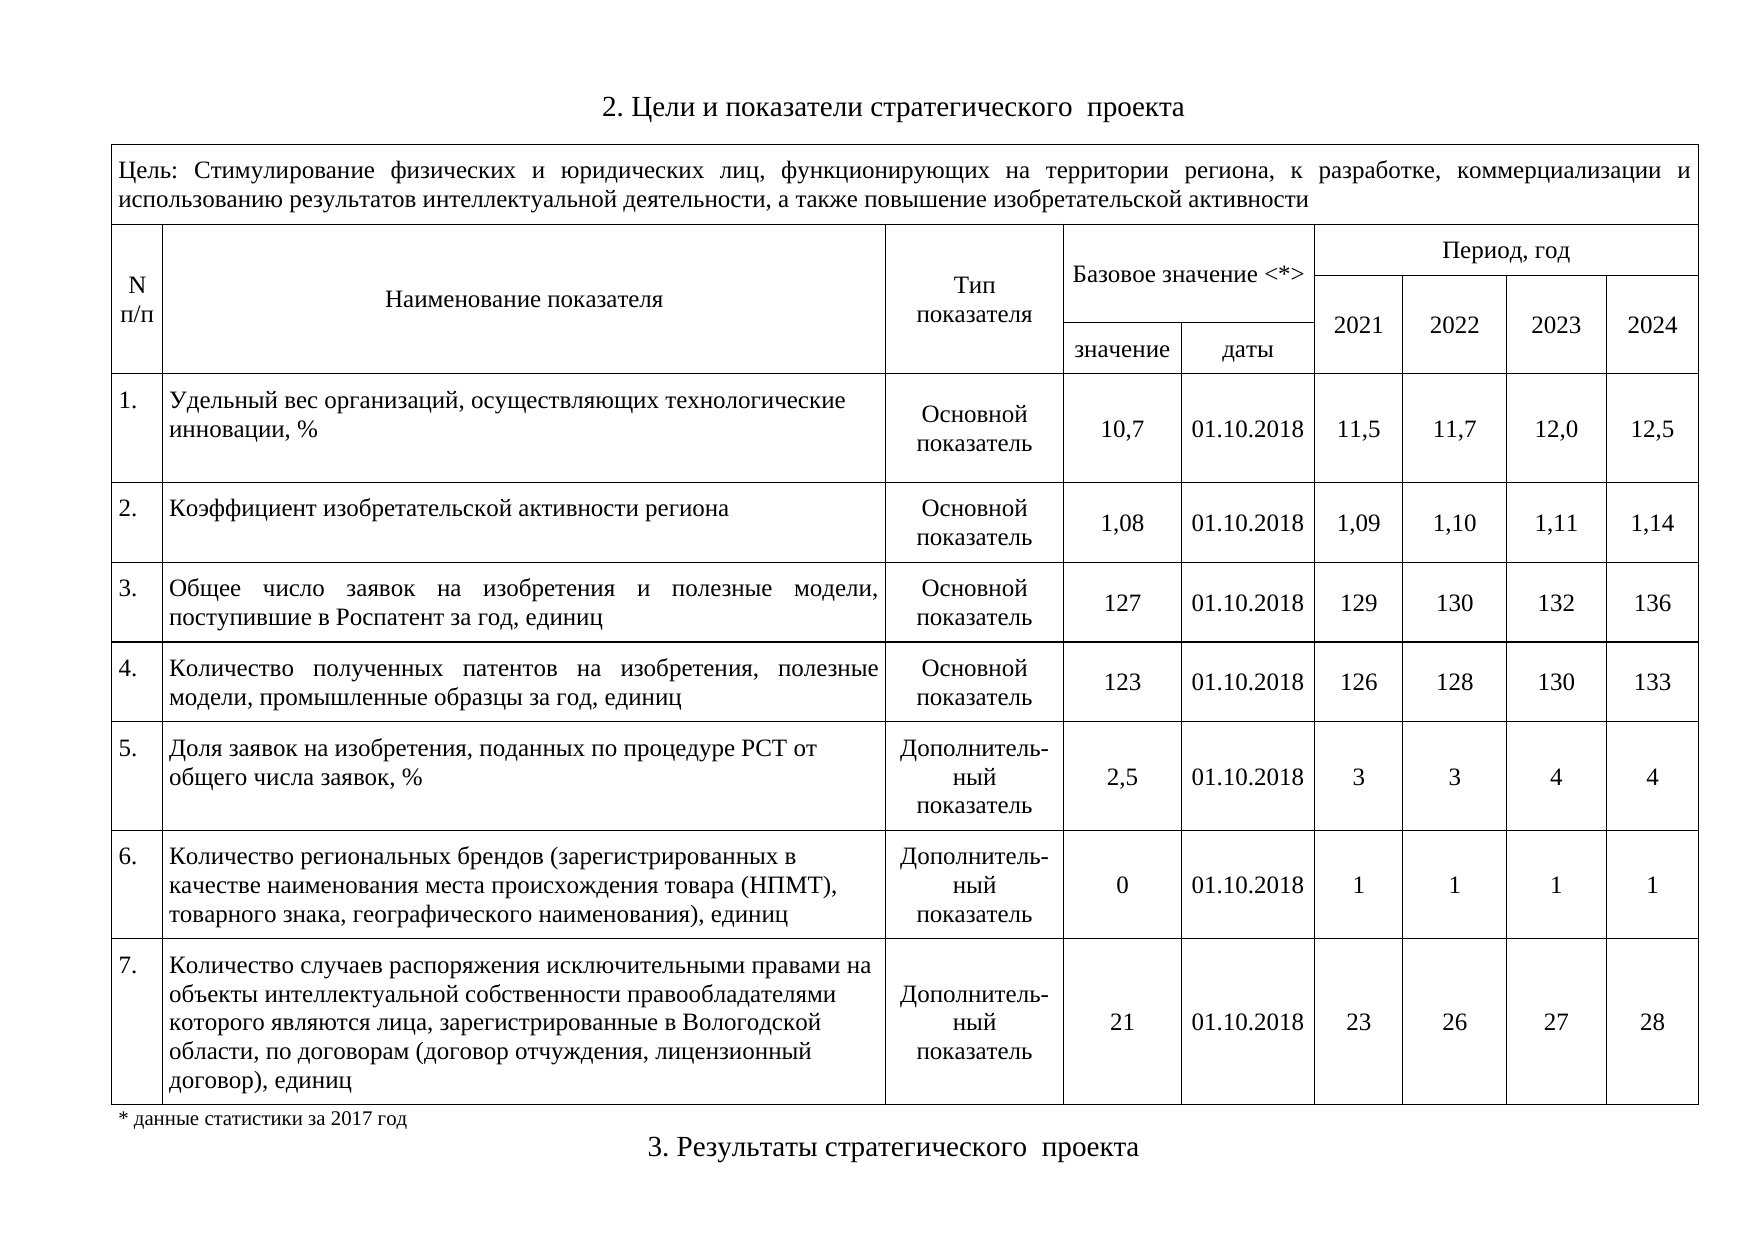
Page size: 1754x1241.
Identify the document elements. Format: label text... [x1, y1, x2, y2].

table_cell 130 [1403, 563, 1506, 641]
table_cell [112, 939, 162, 1104]
table_cell Дополнитель-ный показатель [886, 939, 1063, 1104]
table_cell 128 [1403, 643, 1506, 721]
table_cell Дополнитель-ный показатель [886, 831, 1063, 938]
table_cell [112, 483, 162, 562]
table_header Цель: Стимулирование физических и юридических лиц, функционирующих на территории региона, к разработке, коммерциализации и использованию результатов интеллектуальной деятельности, а также повышение изобретательской активности [112, 145, 1698, 223]
table_cell 01.10.2018 [1182, 483, 1314, 562]
table_cell 12,0 [1507, 374, 1606, 482]
table_cell Тип показателя [886, 225, 1063, 373]
table_cell 1,11 [1507, 483, 1606, 562]
table_cell 12,5 [1607, 374, 1698, 482]
table_cell 11,5 [1315, 374, 1402, 482]
table_cell 01.10.2018 [1182, 722, 1314, 830]
table_cell 126 [1315, 643, 1402, 721]
table_cell Коэффициент изобретательской активности региона [163, 483, 885, 562]
table_cell 01.10.2018 [1182, 939, 1314, 1104]
table_cell 3 [1403, 722, 1506, 830]
table_cell 01.10.2018 [1182, 374, 1314, 482]
table_cell Общее число заявок на изобретения и полезные модели, поступившие в Роспатент за год, единиц [163, 563, 885, 641]
table_cell даты [1182, 323, 1314, 373]
table_cell Количество полученных патентов на изобретения, полезные модели, промышленные образцы за год, единиц [163, 643, 885, 721]
table_cell 4 [1607, 722, 1698, 830]
table_cell 01.10.2018 [1182, 831, 1314, 938]
table_cell Удельный вес организаций, осуществляющих технологические инновации, % [163, 374, 885, 482]
table_cell 21 [1064, 939, 1181, 1104]
table_cell [112, 643, 162, 721]
table_cell 136 [1607, 563, 1698, 641]
table_cell [112, 374, 162, 482]
table_cell 27 [1507, 939, 1606, 1104]
table_cell 01.10.2018 [1182, 563, 1314, 641]
table_cell Период, год [1315, 225, 1698, 274]
table_cell 2022 [1403, 276, 1506, 373]
text 2. Цели и показатели стратегического проекта [118, 89, 1668, 122]
table_cell Базовое значение <*> [1064, 225, 1314, 322]
table_cell 2,5 [1064, 722, 1181, 830]
table_cell 123 [1064, 643, 1181, 721]
table_cell Основной показатель [886, 374, 1063, 482]
table_cell 132 [1507, 563, 1606, 641]
table_cell 1,14 [1607, 483, 1698, 562]
table_cell N п/п [112, 225, 162, 373]
table_cell 1,08 [1064, 483, 1181, 562]
table_cell 23 [1315, 939, 1402, 1104]
table_cell 3 [1315, 722, 1402, 830]
table_cell [112, 563, 162, 641]
table_cell 10,7 [1064, 374, 1181, 482]
table_cell 130 [1507, 643, 1606, 721]
table_cell 1,09 [1315, 483, 1402, 562]
table_cell Доля заявок на изобретения, поданных по процедуре PCT от общего числа заявок, % [163, 722, 885, 830]
table_cell 1 [1607, 831, 1698, 938]
text * данные статистики за 2017 год [118, 1105, 1668, 1129]
table_cell Количество региональных брендов (зарегистрированных в качестве наименования места происхождения товара (НПМТ), товарного знака, географического наименования), единиц [163, 831, 885, 938]
table_cell Основной показатель [886, 643, 1063, 721]
table_cell Наименование показателя [163, 225, 885, 373]
table_cell [112, 831, 162, 938]
table_cell значение [1064, 323, 1181, 373]
table_cell 1 [1403, 831, 1506, 938]
table_cell Дополнитель-ный показатель [886, 722, 1063, 830]
table_cell 1 [1315, 831, 1402, 938]
table_cell Основной показатель [886, 563, 1063, 641]
table_cell 2023 [1507, 276, 1606, 373]
text 3. Результаты стратегического проекта [118, 1129, 1668, 1163]
table_cell 133 [1607, 643, 1698, 721]
table_cell Основной показатель [886, 483, 1063, 562]
table_cell 129 [1315, 563, 1402, 641]
table_cell 28 [1607, 939, 1698, 1104]
table_cell 26 [1403, 939, 1506, 1104]
table_cell 2021 [1315, 276, 1402, 373]
table_cell 2024 [1607, 276, 1698, 373]
table_cell 1,10 [1403, 483, 1506, 562]
table_cell 1 [1507, 831, 1606, 938]
table_cell Количество случаев распоряжения исключительными правами на объекты интеллектуальной собственности правообладателями которого являются лица, зарегистрированные в Вологодской области, по договорам (договор отчуждения, лицензионный договор), единиц [163, 939, 885, 1104]
table_cell 01.10.2018 [1182, 643, 1314, 721]
table_cell [112, 722, 162, 830]
table_cell 127 [1064, 563, 1181, 641]
table_cell 0 [1064, 831, 1181, 938]
table_cell 11,7 [1403, 374, 1506, 482]
table_cell 4 [1507, 722, 1606, 830]
